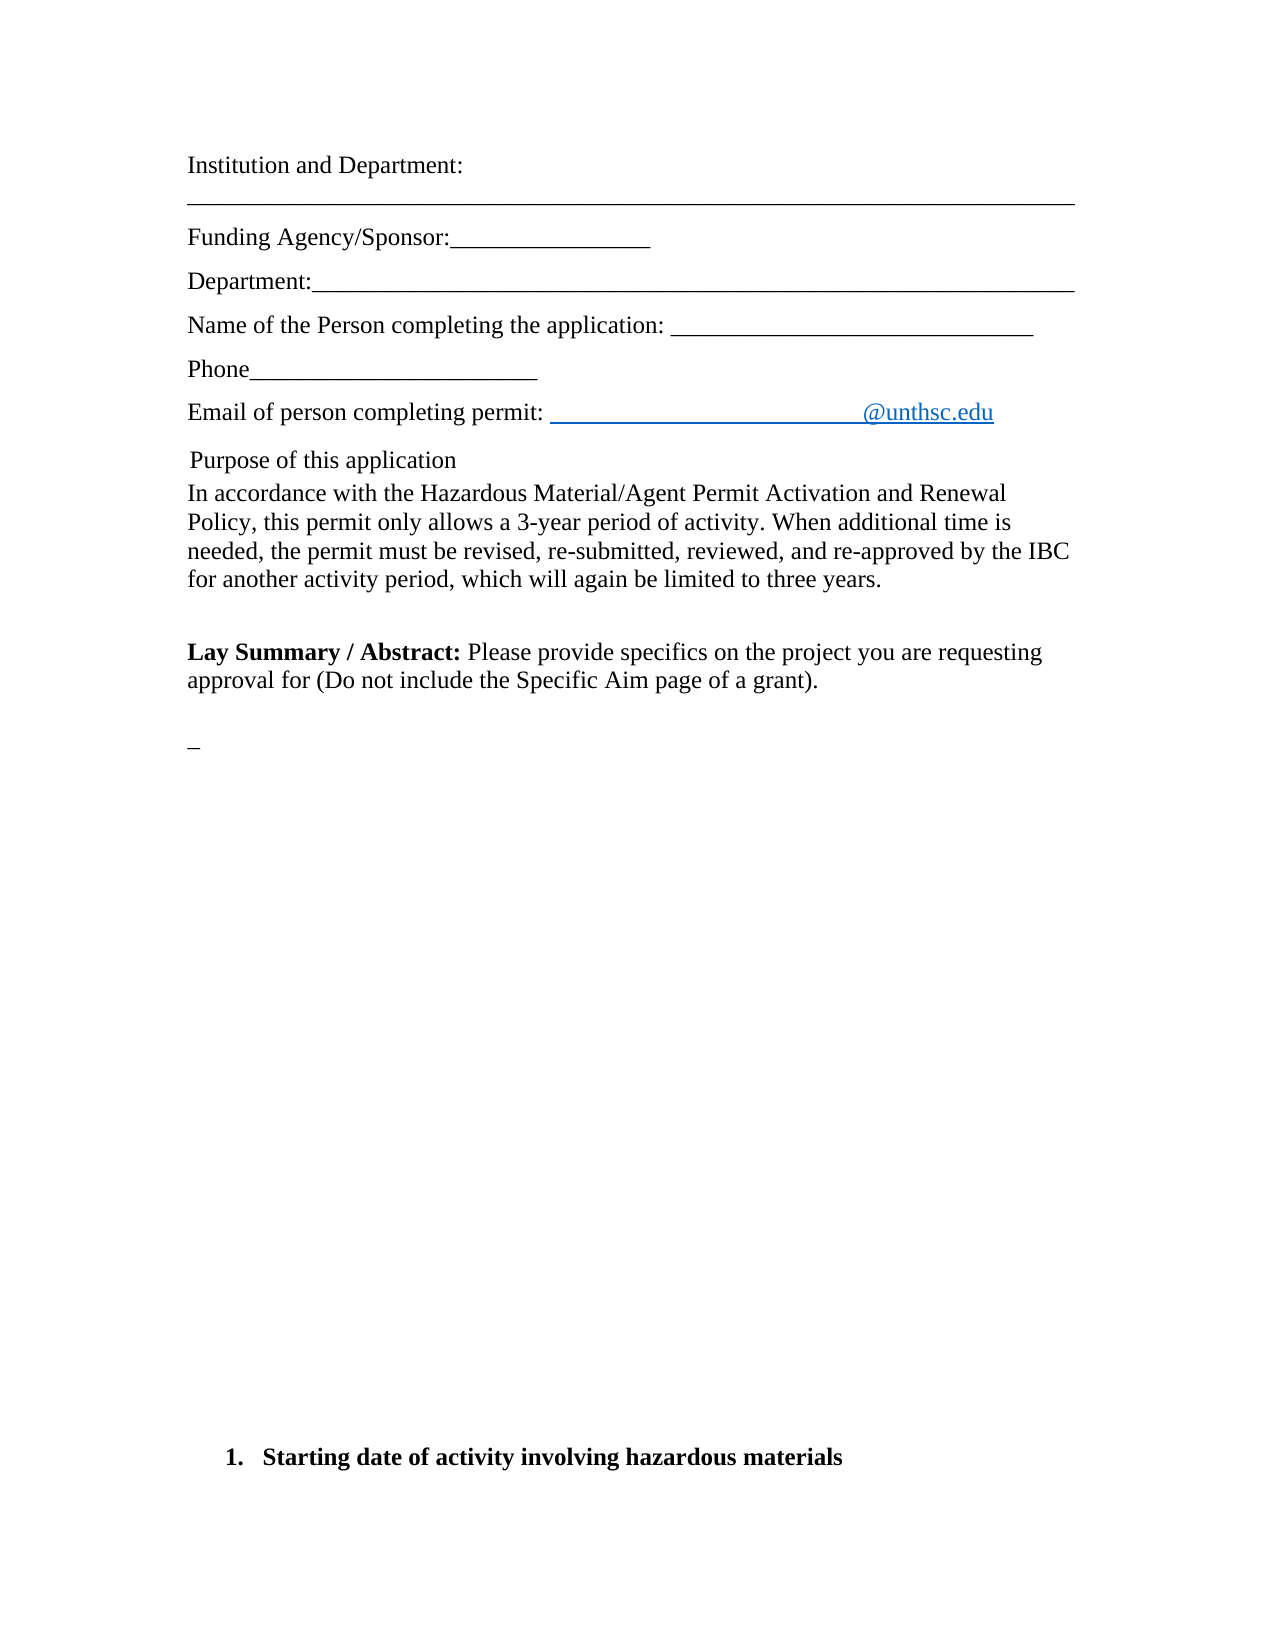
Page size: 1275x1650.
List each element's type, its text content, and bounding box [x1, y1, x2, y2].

text Name of the Person completing the application: _____________________________ [187, 310, 1085, 339]
text Department:_____________________________________________________________ [187, 266, 1085, 295]
list Starting date of activity involving hazardous materials [225, 1442, 1087, 1471]
text Lay Summary / Abstract: Please provide specifics on the project you are requesting approval for (Do not include the Specific Aim page of a grant). [187, 637, 1085, 694]
text Purpose of this application [189, 445, 1087, 474]
text Funding Agency/Sponsor:________________ [187, 222, 1085, 251]
text In accordance with the Hazardous Material/Agent Permit Activation and Renewal Policy, this permit only allows a 3-year period of activity. When additional time is needed, the permit must be revised, re-submitted, reviewed, and re-approved by the IBC for another activity period, which will again be limited to three years. [187, 478, 1077, 593]
text Phone_______________________ [187, 354, 1085, 382]
text Email of person completing permit: _________________________@unthsc.edu [187, 397, 1085, 426]
text Institution and Department: _______________________________________________________________________ [187, 150, 1085, 207]
text _ [187, 723, 1087, 752]
